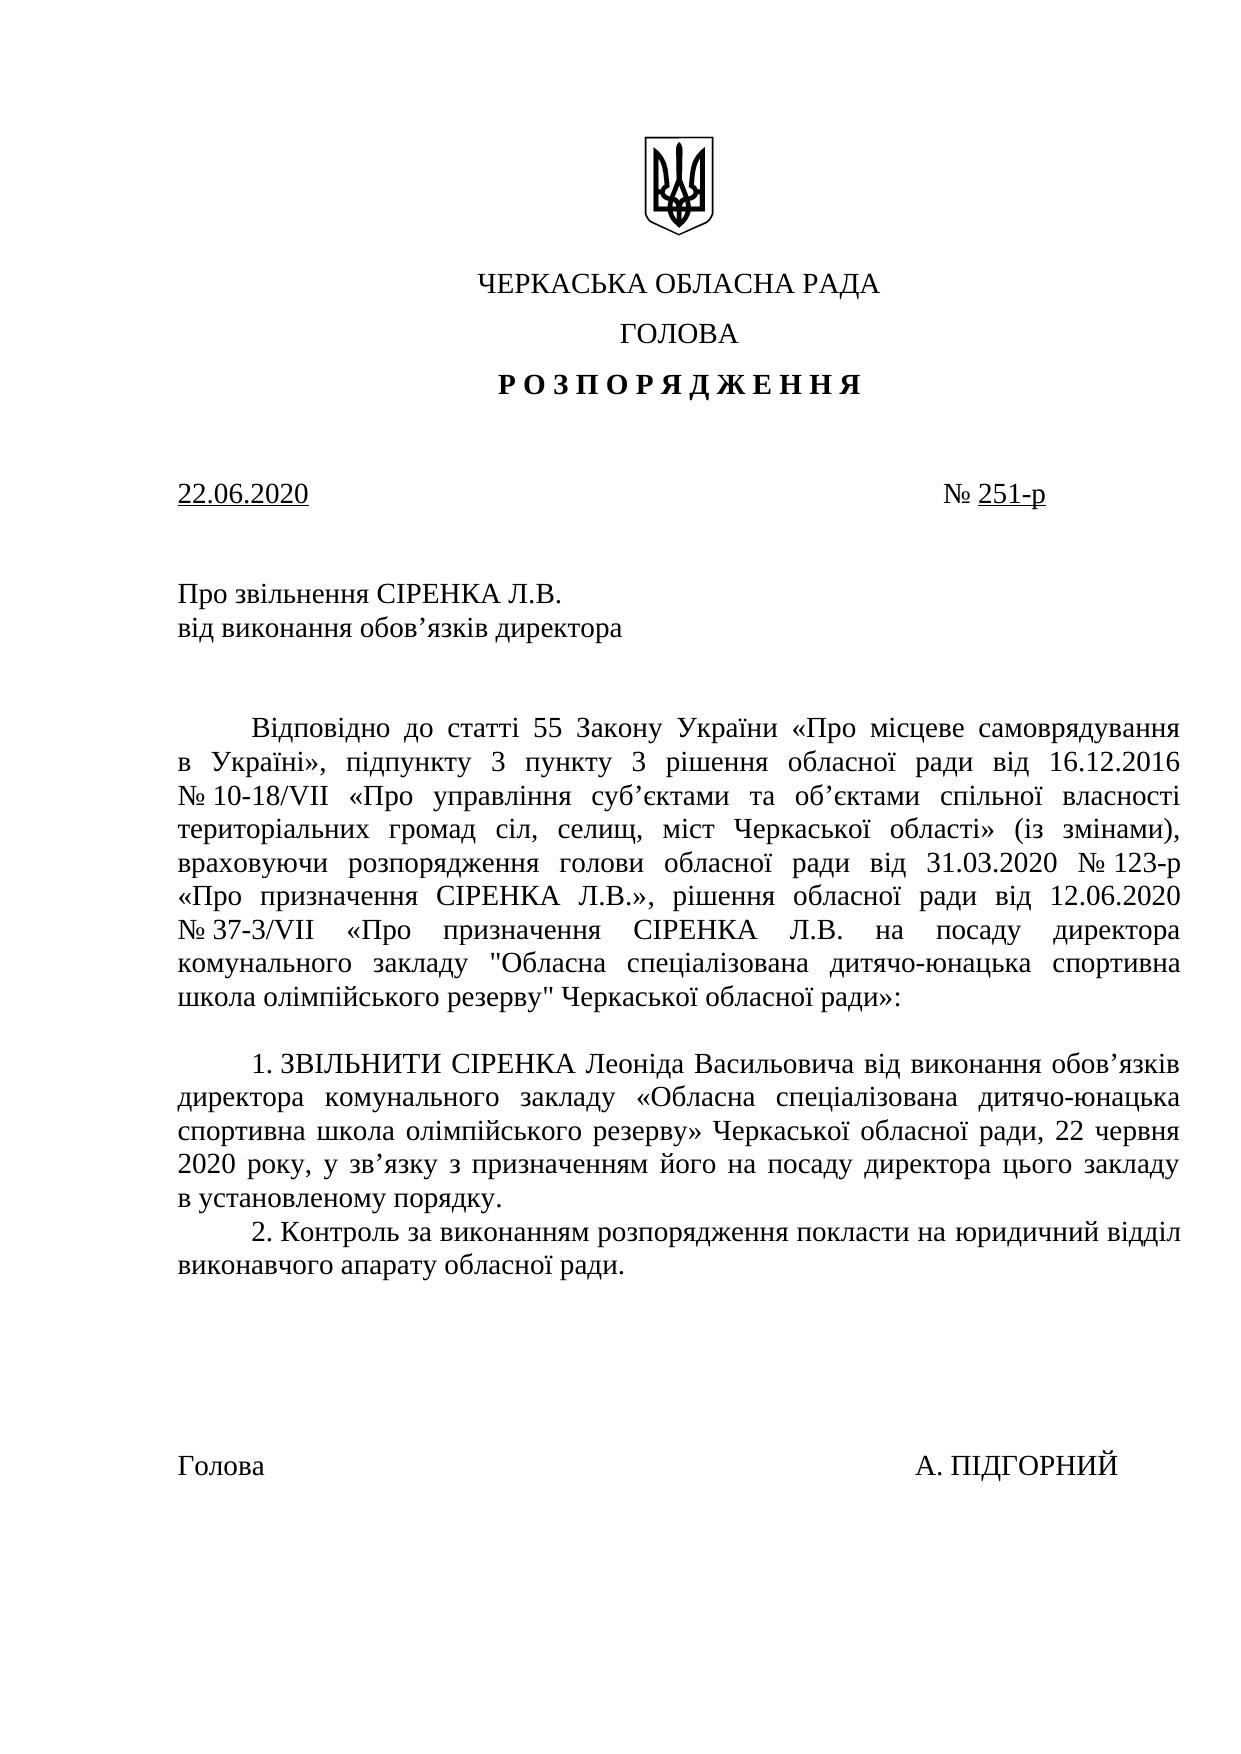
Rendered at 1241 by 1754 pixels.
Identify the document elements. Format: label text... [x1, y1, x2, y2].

text 22.06.2020 № 251-р [177, 476, 1181, 509]
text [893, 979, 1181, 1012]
text Відповідно до статті 55 Закону України «Про місцеве самоврядування в Україні», підпункту 3 пункту 3 рішення обласної ради від 16.12.2016 № 10-18/VIІ «Про управління суб’єктами та об’єктами спільної власності територіальних громад сіл, селищ, міст Черкаської області» (із змінами), враховуючи розпорядження голови обласної ради від 31.03.2020 № 123-р «Про призначення СІРЕНКА Л.В.», рішення обласної ради від 12.06.2020 № 37-3/VIІ «Про призначення СІРЕНКА Л.В. на посаду директора комунального закладу "Обласна спеціалізована дитячо-юнацька спортивна школа олімпійського резерву" Черкаської обласної ради»: [177, 711, 1181, 912]
text Про звільнення СІРЕНКА Л.В. [177, 576, 1181, 610]
text Голова А. ПІДГОРНИЙ [177, 1448, 1181, 1482]
text ГОЛОВА [177, 317, 1181, 350]
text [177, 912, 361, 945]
picture [622, 118, 736, 254]
text ЧЕРКАСЬКА ОБЛАСНА РАДА [177, 266, 1181, 300]
text 2. Контроль за виконанням розпорядження покласти на юридичний відділ виконавчого апарату обласної ради. [177, 1214, 1181, 1281]
text 1. ЗВІЛЬНИТИ СІРЕНКА Леоніда Васильовича від виконання обов’язків директора комунального закладу «Обласна спеціалізована дитячо-юнацька спортивна школа олімпійського резерву» Черкаської обласної ради, 22 червня 2020 року, у зв’язку з призначенням його на посаду директора цього закладу в установленому порядку. [177, 1046, 1181, 1214]
text Р О З П О Р Я Д Ж Е Н Н Я [177, 367, 1181, 400]
text від виконання обов’язків директора [177, 610, 1181, 643]
